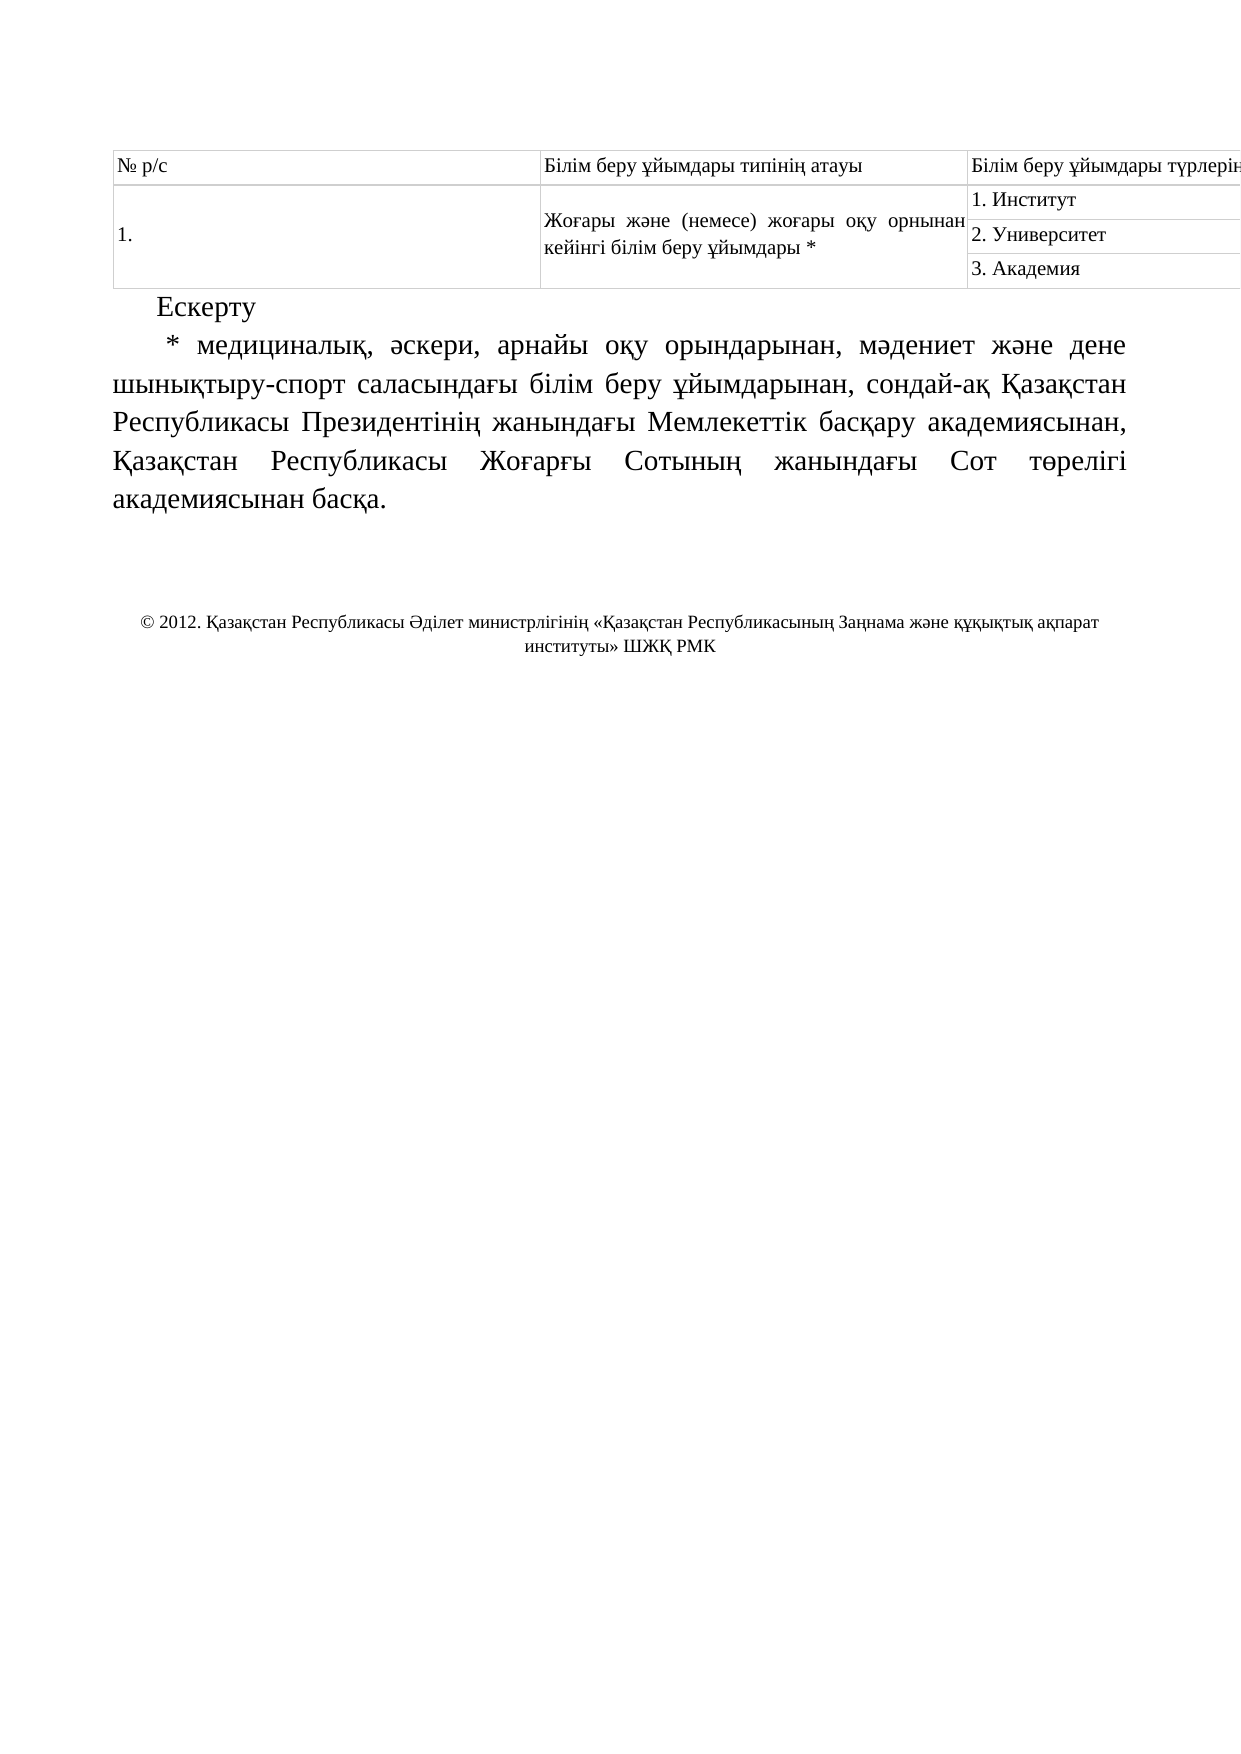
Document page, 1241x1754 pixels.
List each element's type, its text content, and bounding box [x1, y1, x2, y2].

table_header Білім беру ұйымдары түрлерінің атауы [968, 151, 1240, 184]
text © 2012. Қазақстан Республикасы Әділет министрлігінің «Қазақстан Республикасының Заңнама және құқықтық ақпарат институты» ШЖҚ РМК [112, 611, 1128, 657]
table_cell 3. Академия [968, 254, 1240, 287]
text Ескерту [112, 289, 1128, 322]
table_header Білім беру ұйымдары типінің атауы [541, 151, 967, 184]
table_header № р/с [114, 151, 540, 184]
text * медициналық, әскери, арнайы оқу орындарынан, мәдениет және дене шынықтыру-спорт саласындағы білім беру ұйымдарынан, сондай-ақ Қазақстан Республикасы Президентінің жанындағы Мемлекеттік басқару академиясынан, Қазақстан Республикасы Жоғарғы Сотының жанындағы Сот төрелігі академиясынан басқа. [112, 327, 1128, 515]
table_cell 1. [114, 186, 540, 287]
table_cell 1. Институт [968, 186, 1240, 219]
table_cell Жоғары және (немесе) жоғары оқу орнынан кейінгі білім беру ұйымдары * [541, 186, 967, 287]
table_cell 2. Университет [968, 220, 1240, 253]
